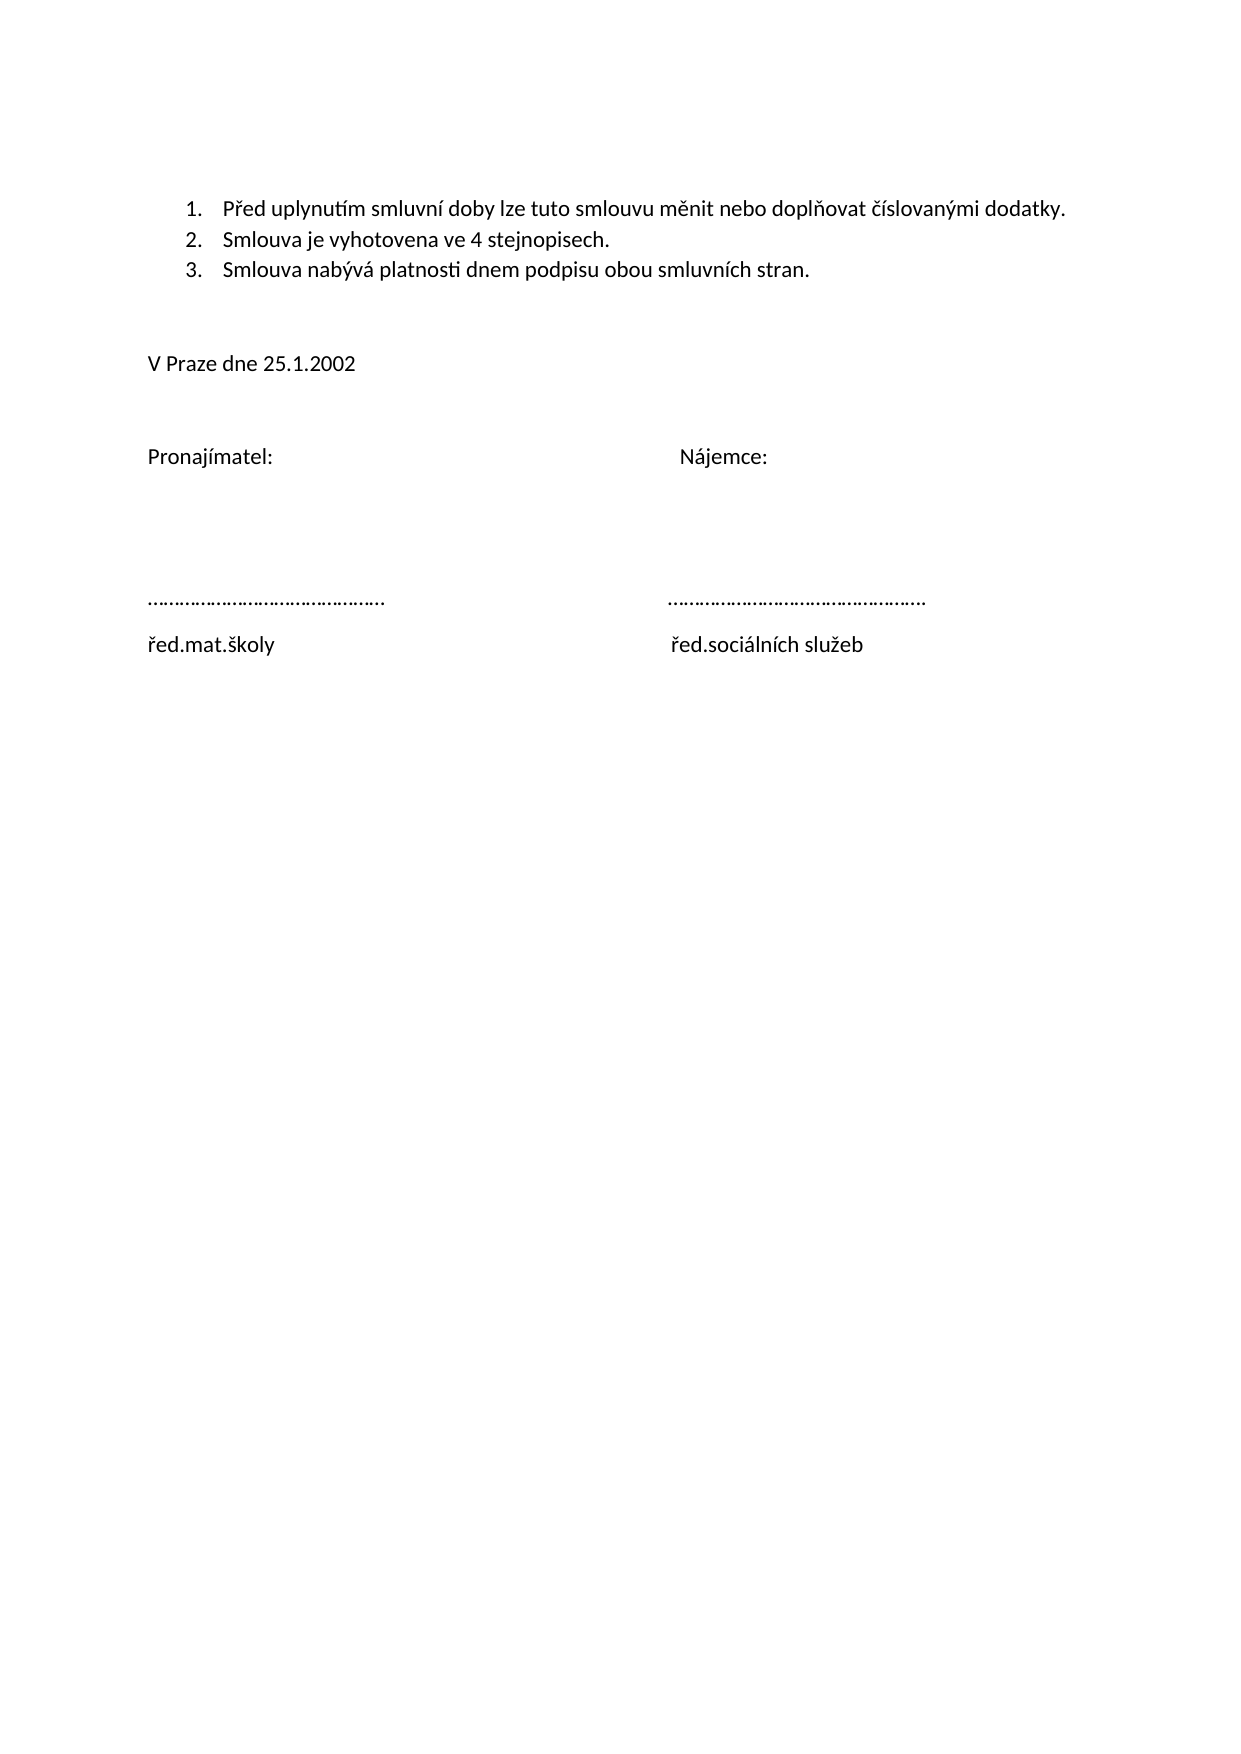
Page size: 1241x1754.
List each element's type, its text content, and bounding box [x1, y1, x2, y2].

text ……………………………………… …………………………………………. [148, 583, 1093, 611]
list Smlouva nabývá platnosti dnem podpisu obou smluvních stran. [185, 255, 1093, 283]
list Smlouva je vyhotovena ve 4 stejnopisech. [185, 225, 1093, 253]
list Před uplynutím smluvní doby lze tuto smlouvu měnit nebo doplňovat číslovanými dodatky. [185, 194, 1093, 222]
text řed.mat.školy řed.sociálních služeb [148, 630, 1093, 658]
text V Praze dne 25.1.2002 [148, 349, 1093, 377]
text Pronajímatel: Nájemce: [148, 442, 1093, 470]
